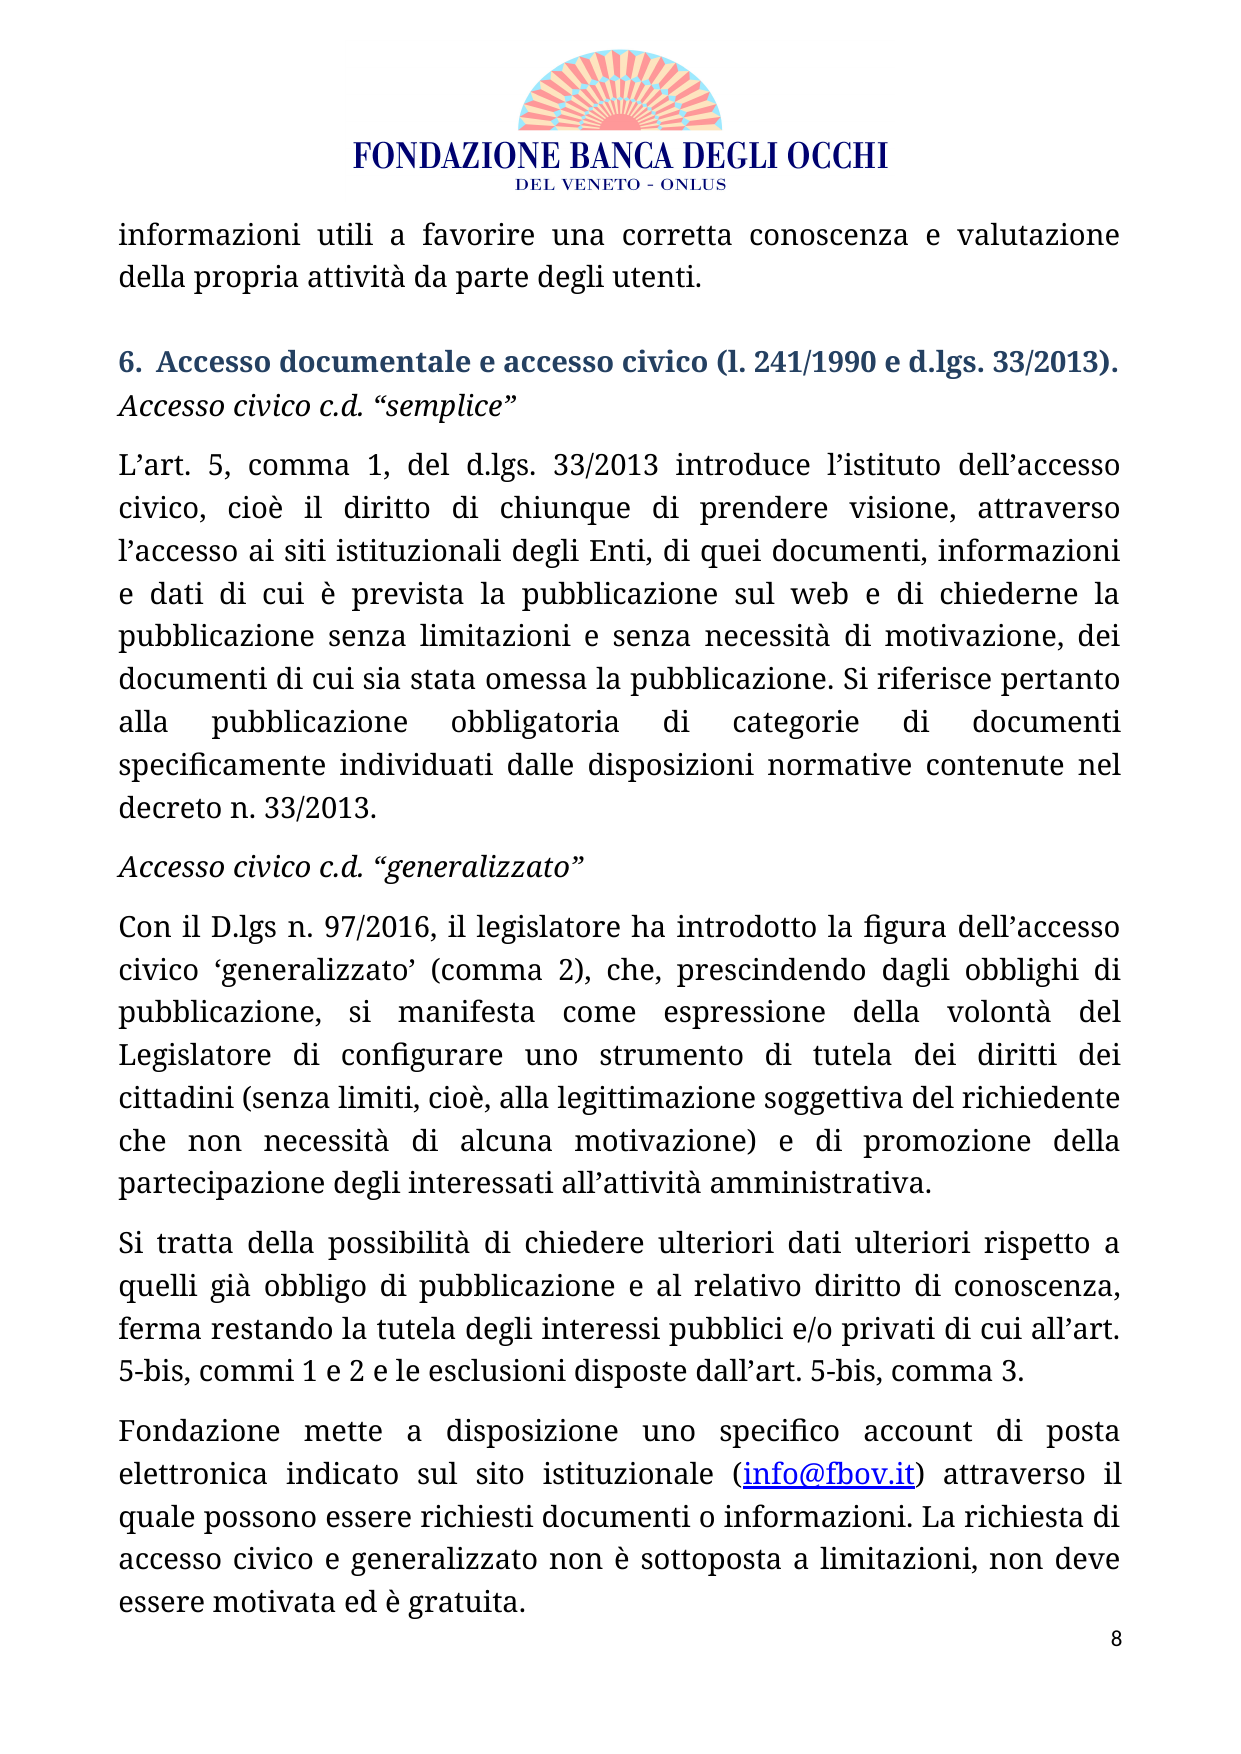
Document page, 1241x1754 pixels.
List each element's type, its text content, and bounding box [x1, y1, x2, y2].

text Si tratta della possibilità di chiedere ulteriori dati ulteriori rispetto a quelli già obbligo di pubblicazione e al relativo diritto di conoscenza, ferma restando la tutela degli interessi pubblici e/o privati di cui all’art. 5-bis, commi 1 e 2 e le esclusioni disposte dall’art. 5-bis, comma 3. [118, 1222, 1122, 1390]
text Con il D.lgs n. 97/2016, il legislatore ha introdotto la figura dell’accesso civico ‘generalizzato’ (comma 2), che, prescindendo dagli obblighi di pubblicazione, si manifesta come espressione della volontà del Legislatore di configurare uno strumento di tutela dei diritti dei cittadini (senza limiti, cioè, alla legittimazione soggettiva del richiedente che non necessità di alcuna motivazione) e di promozione della partecipazione degli interessati all’attività amministrativa. [118, 906, 1122, 1202]
text Fondazione mette a disposizione uno specifico account di posta elettronica indicato sul sito istituzionale (info@fbov.it) attraverso il quale possono essere richiesti documenti o informazioni. La richiesta di accesso civico e generalizzato non è sottoposta a limitazioni, non deve essere motivata ed è gratuita. [118, 1410, 1122, 1621]
text Accesso civico c.d. “semplice” [118, 385, 1122, 425]
text Accesso civico c.d. “generalizzato” [118, 846, 1122, 886]
text L’art. 5, comma 1, del d.lgs. 33/2013 introduce l’istituto dell’accesso civico, cioè il diritto di chiunque di prendere visione, attraverso l’accesso ai siti istituzionali degli Enti, di quei documenti, informazioni e dati di cui è prevista la pubblicazione sul web e di chiederne la pubblicazione senza limitazioni e senza necessità di motivazione, dei documenti di cui sia stata omessa la pubblicazione. Si riferisce pertanto alla pubblicazione obbligatoria di categorie di documenti specificamente individuati dalle disposizioni normative contenute nel decreto n. 33/2013. [118, 444, 1122, 827]
subtitle Accesso documentale e accesso civico (l. 241/1990 e d.lgs. 33/2013). [118, 341, 1122, 381]
picture [345, 40, 895, 202]
